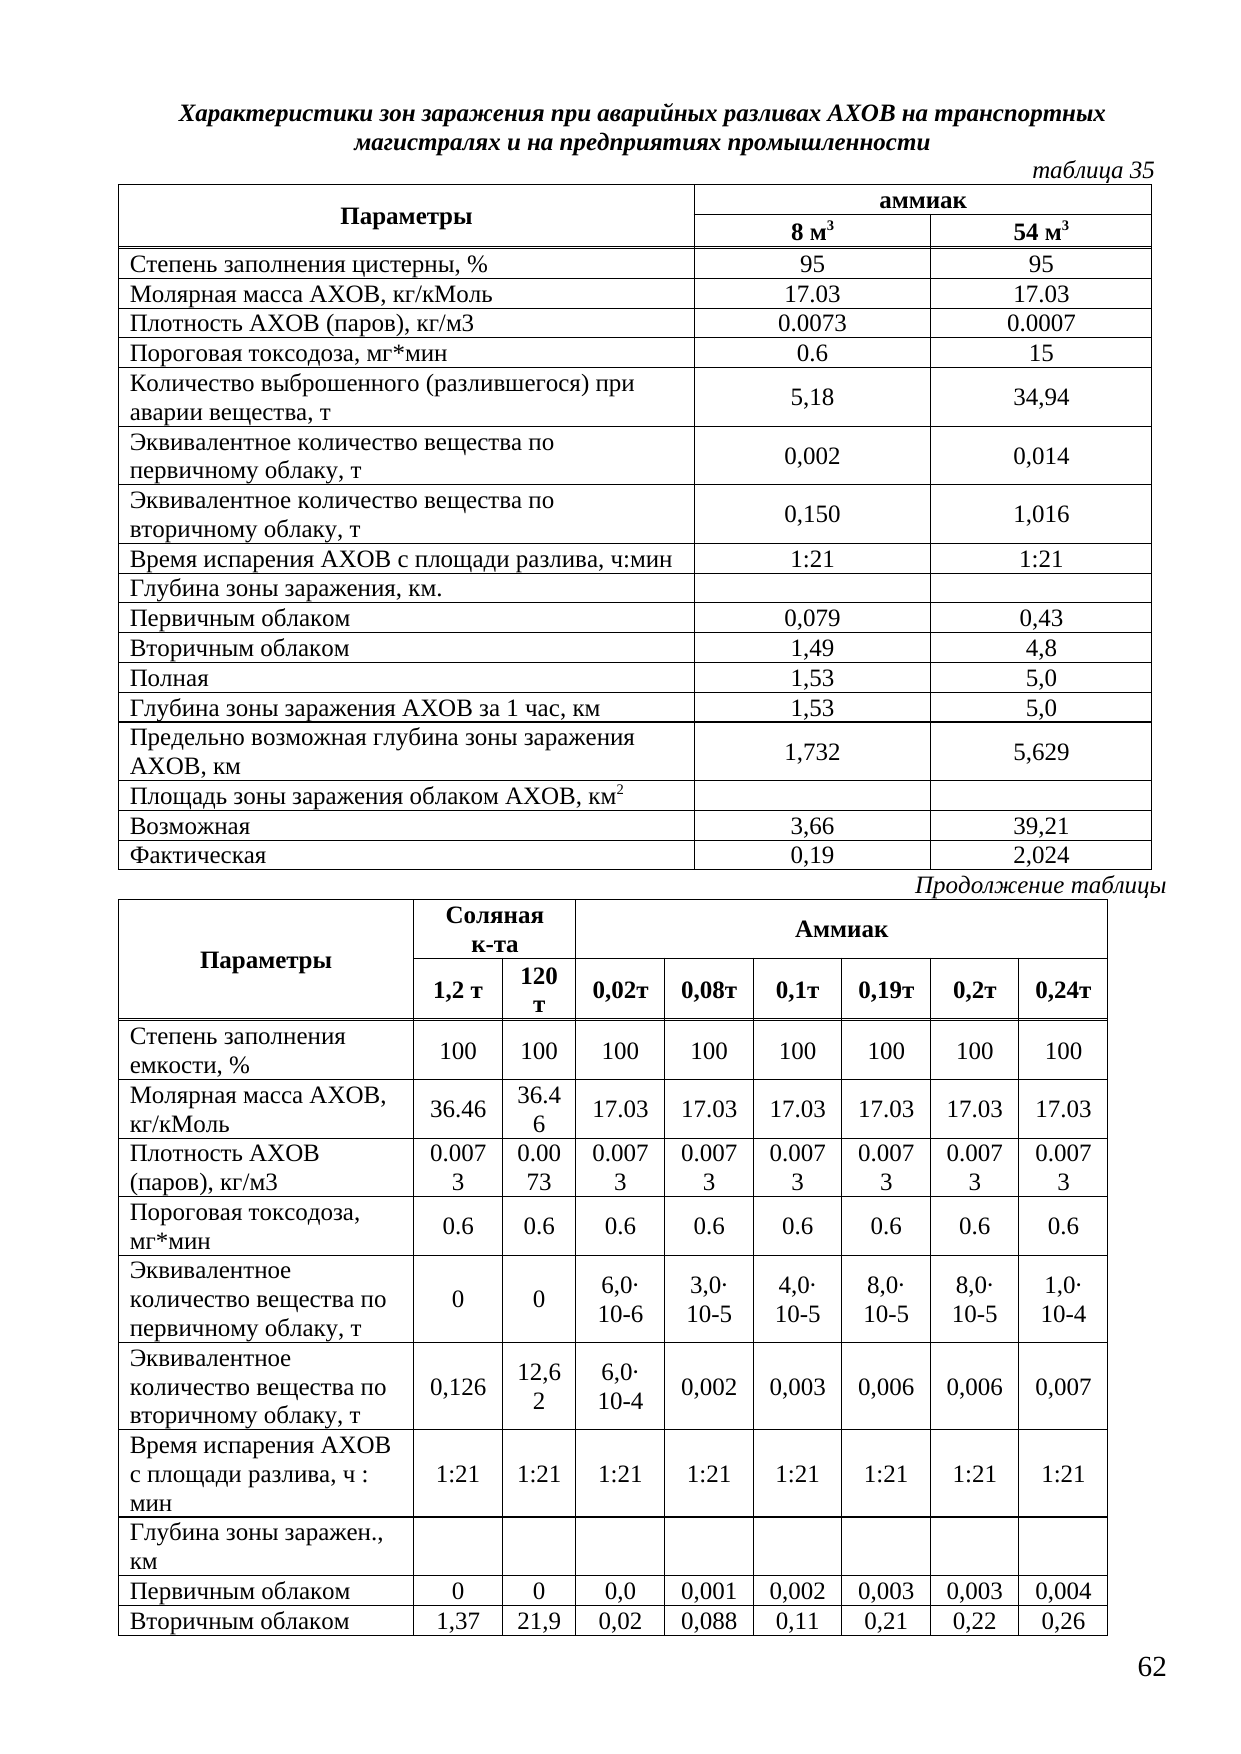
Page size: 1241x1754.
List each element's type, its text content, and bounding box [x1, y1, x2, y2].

table_cell 17.03 [1019, 1080, 1107, 1137]
table_cell 100 [754, 1021, 841, 1079]
table_cell 0,19 [695, 841, 930, 869]
table_cell 0,003 [842, 1576, 930, 1605]
table_cell Пороговая токсодоза, мг*мин [119, 1197, 413, 1254]
table_cell 0.0073 [1019, 1139, 1107, 1196]
table_cell 0,19т [842, 959, 930, 1018]
table_cell [931, 574, 1151, 602]
table_cell 0,002 [695, 427, 930, 484]
table_cell 0,11 [754, 1606, 841, 1634]
table_cell 0,08т [665, 959, 753, 1018]
table_cell 0.0073 [842, 1139, 930, 1196]
table_cell Площадь зоны заражения облаком АХОВ, км2 [119, 781, 694, 810]
table_cell 8,0· 10-5 [931, 1256, 1018, 1342]
table_cell 0.6 [503, 1197, 575, 1254]
table_cell 0,02т [576, 959, 664, 1018]
text таблица 35 [118, 155, 1155, 184]
table_cell 0 [503, 1576, 575, 1605]
table_cell Фактическая [119, 841, 694, 869]
table_cell Возможная [119, 811, 694, 839]
table_cell Эквивалентное количество вещества по первичному облаку, т [119, 427, 694, 484]
table_cell 0.6 [576, 1197, 664, 1254]
table_cell 0,43 [931, 603, 1151, 632]
table_header Соляная к-та [414, 900, 575, 958]
table_cell 0,004 [1019, 1576, 1107, 1605]
table_cell 17.03 [842, 1080, 930, 1137]
text Характеристики зон заражения при аварийных разливах АХОВ на транспортных магистралях и на предприятиях промышленности [118, 98, 1167, 155]
table_cell 0.6 [414, 1197, 502, 1254]
table_cell 0 [503, 1256, 575, 1342]
table_cell Глубина зоны заражения, км. [119, 574, 694, 602]
table_cell 4,8 [931, 633, 1151, 662]
table_cell 0,126 [414, 1343, 502, 1429]
table_cell 1:21 [1019, 1430, 1107, 1516]
table_cell 0,2т [931, 959, 1018, 1018]
table_cell [695, 781, 930, 810]
table_cell 95 [931, 249, 1151, 278]
table_cell 0,26 [1019, 1606, 1107, 1634]
table_cell 0.0073 [576, 1139, 664, 1196]
table_cell 39,21 [931, 811, 1151, 839]
table_header Параметры [119, 900, 413, 1018]
table_cell 1,0· 10-4 [1019, 1256, 1107, 1342]
table_cell 1:21 [695, 544, 930, 572]
table_cell [503, 1518, 575, 1575]
table_cell 21,9 [503, 1606, 575, 1634]
table_cell 1,732 [695, 723, 930, 780]
table_cell Вторичным облаком [119, 633, 694, 662]
table_cell Молярная масса АХОВ, кг/кМоль [119, 1080, 413, 1137]
table_cell Степень заполнения цистерны, % [119, 249, 694, 278]
table_cell 100 [503, 1021, 575, 1079]
table_cell [931, 781, 1151, 810]
table_cell 0.6 [931, 1197, 1018, 1254]
table_cell 0,088 [665, 1606, 753, 1634]
table_cell 0.0073 [414, 1139, 502, 1196]
table_cell [842, 1518, 930, 1575]
table_cell 1:21 [931, 544, 1151, 572]
table_cell [931, 1518, 1018, 1575]
table_cell 1,2 т [414, 959, 502, 1018]
text Продолжение таблицы [118, 870, 1167, 899]
table_cell 0,21 [842, 1606, 930, 1634]
table_cell 1:21 [503, 1430, 575, 1516]
table_cell 0,003 [931, 1576, 1018, 1605]
table_cell 1:21 [576, 1430, 664, 1516]
table_cell Предельно возможная глубина зоны заражения АХОВ, км [119, 723, 694, 780]
table_cell 4,0· 10-5 [754, 1256, 841, 1342]
table_cell 17.03 [576, 1080, 664, 1137]
table_cell 100 [842, 1021, 930, 1079]
table_cell 1,53 [695, 663, 930, 692]
table_cell 0,0 [576, 1576, 664, 1605]
table_cell 0,014 [931, 427, 1151, 484]
table_cell Первичным облаком [119, 1576, 413, 1605]
table_cell [1019, 1518, 1107, 1575]
table_cell 0,006 [842, 1343, 930, 1429]
table_cell Пороговая токсодоза, мг*мин [119, 338, 694, 367]
table_cell Время испарения АХОВ с площади разлива, ч:мин [119, 544, 694, 572]
table_cell 1:21 [665, 1430, 753, 1516]
table_cell 1,49 [695, 633, 930, 662]
table_cell 0,1т [754, 959, 841, 1018]
table_cell 0.0073 [503, 1139, 575, 1196]
table_cell Первичным облаком [119, 603, 694, 632]
table_cell 0.6 [665, 1197, 753, 1254]
table_cell 8,0· 10-5 [842, 1256, 930, 1342]
table_cell 6,0· 10-4 [576, 1343, 664, 1429]
table_cell 1,016 [931, 485, 1151, 543]
table_cell 0,02 [576, 1606, 664, 1634]
table_cell Степень заполнения емкости, % [119, 1021, 413, 1079]
table_cell 5,18 [695, 368, 930, 426]
table_cell 0.0007 [931, 309, 1151, 337]
table_cell 0,001 [665, 1576, 753, 1605]
table_cell 100 [414, 1021, 502, 1079]
table_cell 17.03 [695, 279, 930, 307]
table_cell Глубина зоны заражения АХОВ за 1 час, км [119, 693, 694, 721]
table_cell 0.6 [695, 338, 930, 367]
table_cell 0.0073 [665, 1139, 753, 1196]
table_cell 0,002 [754, 1576, 841, 1605]
table_cell 100 [1019, 1021, 1107, 1079]
table_cell 0,006 [931, 1343, 1018, 1429]
table_cell 17.03 [754, 1080, 841, 1137]
table_cell 2,024 [931, 841, 1151, 869]
table_cell Плотность АХОВ (паров), кг/м3 [119, 309, 694, 337]
table_cell 1,37 [414, 1606, 502, 1634]
table_cell 6,0· 10-6 [576, 1256, 664, 1342]
table_cell 1:21 [842, 1430, 930, 1516]
table_cell 0,079 [695, 603, 930, 632]
table_cell 5,629 [931, 723, 1151, 780]
table_cell 0 [414, 1256, 502, 1342]
table_cell 0.0073 [754, 1139, 841, 1196]
table_cell Время испарения АХОВ с площади разлива, ч : мин [119, 1430, 413, 1516]
table_cell 12,62 [503, 1343, 575, 1429]
table_cell 17.03 [931, 1080, 1018, 1137]
table_cell 17.03 [931, 279, 1151, 307]
table_cell 0,007 [1019, 1343, 1107, 1429]
table_cell 3,66 [695, 811, 930, 839]
table_cell 8 м3 [695, 215, 930, 246]
table_header аммиак [695, 185, 1151, 214]
table_cell 0.0073 [695, 309, 930, 337]
table_header Параметры [119, 185, 694, 246]
table_cell 0.6 [754, 1197, 841, 1254]
table_cell 34,94 [931, 368, 1151, 426]
table_cell 100 [665, 1021, 753, 1079]
table_cell Молярная масса АХОВ, кг/кМоль [119, 279, 694, 307]
table_cell 5,0 [931, 693, 1151, 721]
table_cell 95 [695, 249, 930, 278]
table_cell 0.6 [1019, 1197, 1107, 1254]
table_cell 1:21 [931, 1430, 1018, 1516]
table_header Аммиак [576, 900, 1107, 958]
table_cell 36.46 [503, 1080, 575, 1137]
table_cell 0,22 [931, 1606, 1018, 1634]
table_cell Плотность АХОВ (паров), кг/м3 [119, 1139, 413, 1196]
table_cell 100 [576, 1021, 664, 1079]
table_cell 0.6 [842, 1197, 930, 1254]
table_cell 0.0073 [931, 1139, 1018, 1196]
table_cell 100 [931, 1021, 1018, 1079]
table_cell [576, 1518, 664, 1575]
table_cell Глубина зоны заражен., км [119, 1518, 413, 1575]
table_cell Эквивалентное количество вещества по первичному облаку, т [119, 1256, 413, 1342]
table_cell 36.46 [414, 1080, 502, 1137]
table_cell 1:21 [414, 1430, 502, 1516]
table_cell 1,53 [695, 693, 930, 721]
table_cell Эквивалентное количество вещества по вторичному облаку, т [119, 485, 694, 543]
table_cell 54 м3 [931, 215, 1151, 246]
table_cell 17.03 [665, 1080, 753, 1137]
table_cell 0,003 [754, 1343, 841, 1429]
table_cell [665, 1518, 753, 1575]
table_cell 0,24т [1019, 959, 1107, 1018]
table_cell Вторичным облаком [119, 1606, 413, 1634]
table_cell 3,0· 10-5 [665, 1256, 753, 1342]
table_cell Эквивалентное количество вещества по вторичному облаку, т [119, 1343, 413, 1429]
table_cell Полная [119, 663, 694, 692]
table_cell 0,002 [665, 1343, 753, 1429]
table_cell [695, 574, 930, 602]
table_cell 0,150 [695, 485, 930, 543]
table_cell [754, 1518, 841, 1575]
table_cell 0 [414, 1576, 502, 1605]
table_cell 5,0 [931, 663, 1151, 692]
table_cell Количество выброшенного (разлившегося) при аварии вещества, т [119, 368, 694, 426]
table_cell 1:21 [754, 1430, 841, 1516]
table_cell [414, 1518, 502, 1575]
table_cell 15 [931, 338, 1151, 367]
table_cell 120 т [503, 959, 575, 1018]
